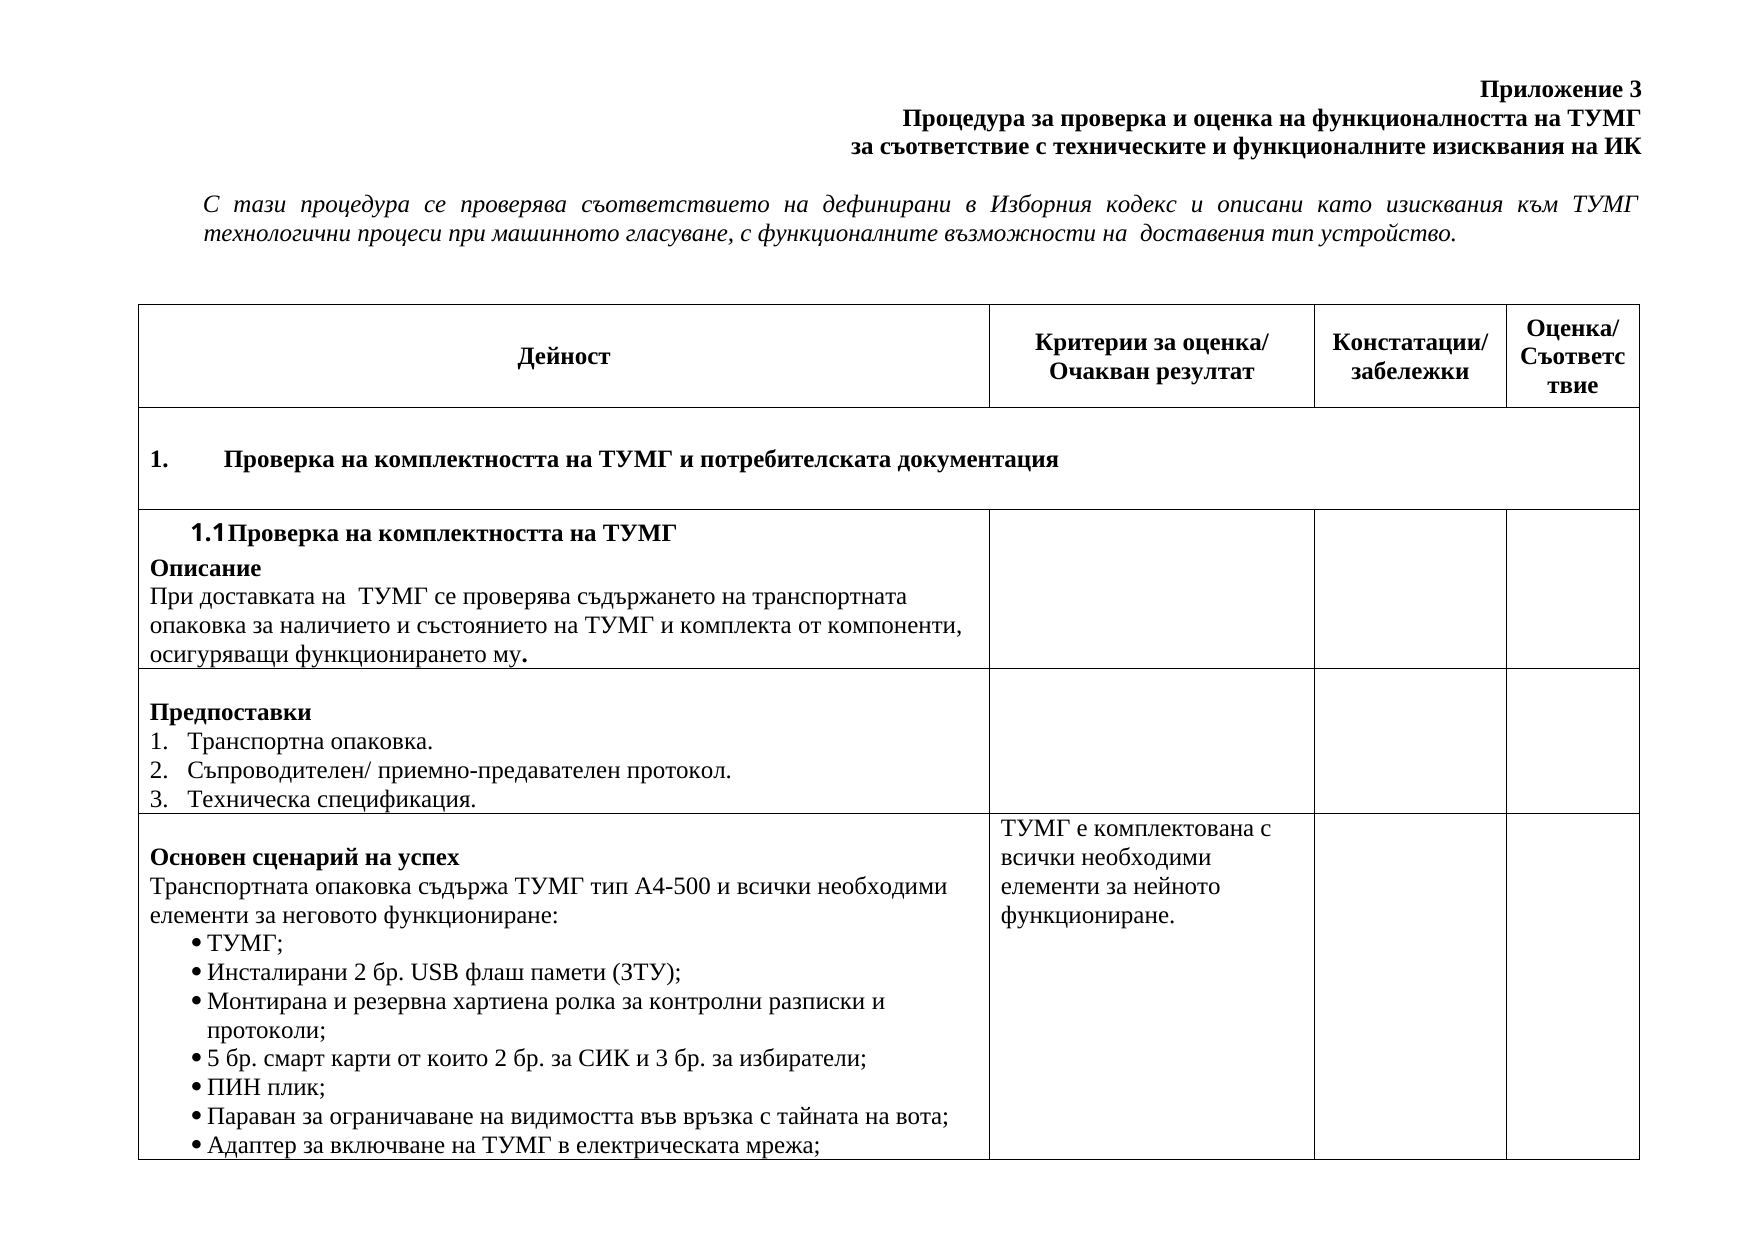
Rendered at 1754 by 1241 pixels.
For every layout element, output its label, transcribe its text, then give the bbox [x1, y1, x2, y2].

table_header Критерии за оценка/ Очакван резултат [990, 305, 1314, 407]
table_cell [990, 814, 1314, 1158]
table_header Оценка/ Съответствие [1507, 305, 1639, 407]
text С тази процедура се проверява съответствието на дефинирани в Изборния кодекс и описани като изисквания към ТУМГ технологични процеси при машинното гласуване, с функционалните възможности на доставения тип устройство. [203, 189, 1642, 246]
table_cell Предпоставки Транспортна опаковка. Съпроводителен/ приемно-предавателен протокол. Техническа спецификация. [139, 669, 989, 812]
table_cell [990, 669, 1314, 812]
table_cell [139, 814, 989, 1158]
text за съответствие с техническите и функционалните изисквания на ИК [148, 131, 1642, 160]
table_cell [1315, 510, 1506, 668]
table_header Дейност [139, 305, 989, 407]
table_cell Проверка на комплектността на ТУМГ Описание При доставката на ТУМГ се проверява съдържането на транспортната опаковка за наличието и състоянието на ТУМГ и комплекта от компоненти, осигуряващи функционирането му. [139, 510, 989, 668]
table_cell 1. Проверка на комплектността на ТУМГ и потребителската документация [139, 408, 1639, 509]
table_cell [1507, 669, 1639, 812]
table_cell [1507, 814, 1639, 1158]
text Процедура за проверка и оценка на функционалността на ТУМГ [148, 103, 1642, 131]
table_cell [1315, 669, 1506, 812]
table_cell [1507, 510, 1639, 668]
table_cell [1315, 814, 1506, 1158]
text Приложение 3 [148, 74, 1642, 103]
table_cell [990, 510, 1314, 668]
table_header Констатации/ забележки [1315, 305, 1506, 407]
